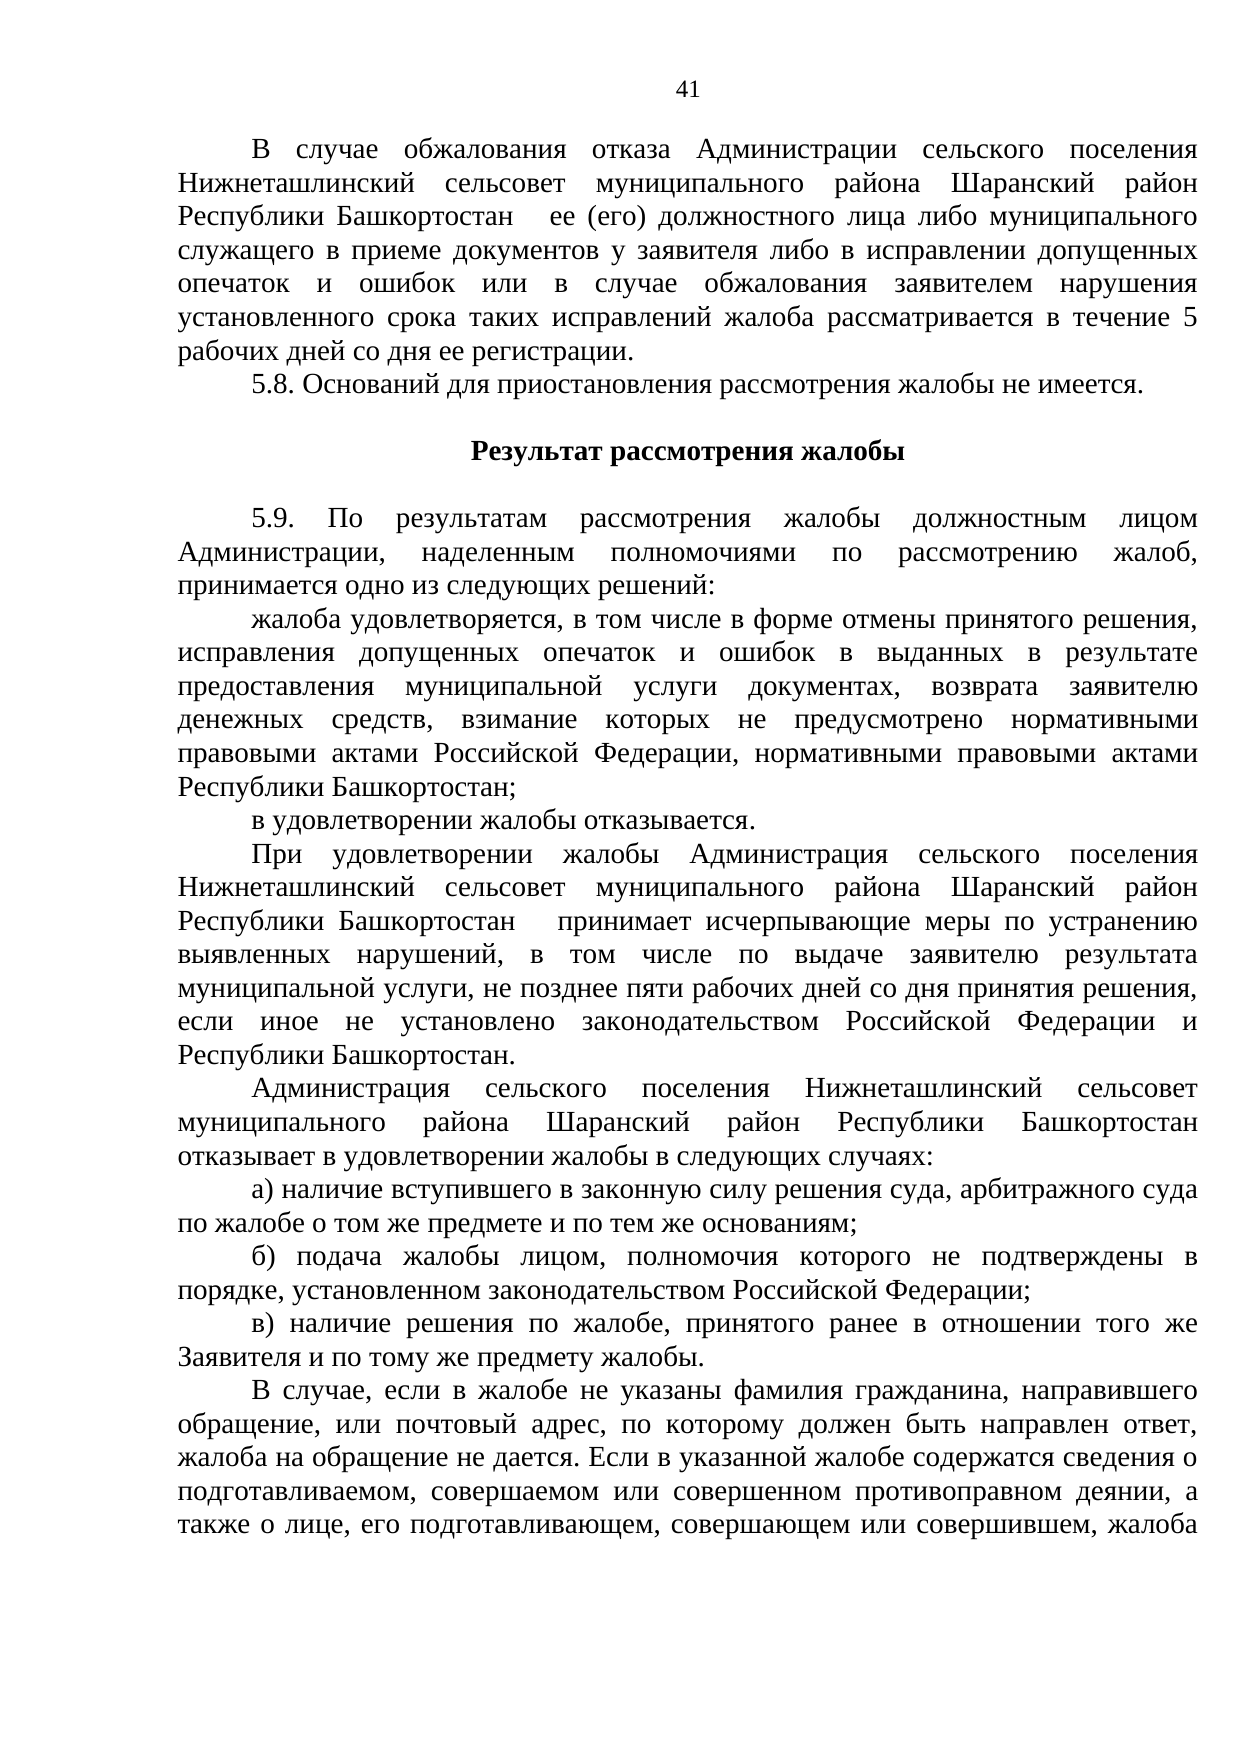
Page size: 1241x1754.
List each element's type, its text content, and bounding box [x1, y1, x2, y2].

text а) наличие вступившего в законную силу решения суда, арбитражного суда по жалобе о том же предмете и по тем же основаниям; [177, 1171, 1199, 1238]
text жалоба удовлетворяется, в том числе в форме отмены принятого решения, исправления допущенных опечаток и ошибок в выданных в результате предоставления муниципальной услуги документах, возврата заявителю денежных средств, взимание которых не предусмотрено нормативными правовыми актами Российской Федерации, нормативными правовыми актами Республики Башкортостан; [177, 601, 1199, 802]
text В случае обжалования отказа Администрации сельского поселения Нижнеташлинский сельсовет муниципального района Шаранский район Республики Башкортостан ее (его) должностного лица либо муниципального служащего в приеме документов у заявителя либо в исправлении допущенных опечаток и ошибок или в случае обжалования заявителем нарушения установленного срока таких исправлений жалоба рассматривается в течение 5 рабочих дней со дня ее регистрации. [177, 131, 1199, 366]
text б) подача жалобы лицом, полномочия которого не подтверждены в порядке, установленном законодательством Российской Федерации; [177, 1238, 1199, 1305]
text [177, 1372, 1199, 1540]
text в удовлетворении жалобы отказывается. [177, 802, 1199, 836]
text 5.9. По результатам рассмотрения жалобы должностным лицом Администрации, наделенным полномочиями по рассмотрению жалоб, принимается одно из следующих решений: [177, 500, 1199, 601]
text Администрация сельского поселения Нижнеташлинский сельсовет муниципального района Шаранский район Республики Башкортостан отказывает в удовлетворении жалобы в следующих случаях: [177, 1071, 1199, 1171]
text При удовлетворении жалобы Администрация сельского поселения Нижнеташлинский сельсовет муниципального района Шаранский район Республики Башкортостан принимает исчерпывающие меры по устранению выявленных нарушений, в том числе по выдаче заявителю результата муниципальной услуги, не позднее пяти рабочих дней со дня принятия решения, если иное не установлено законодательством Российской Федерации и Республики Башкортостан. [177, 836, 1199, 1071]
text в) наличие решения по жалобе, принятого ранее в отношении того же Заявителя и по тому же предмету жалобы. [177, 1305, 1199, 1372]
text Результат рассмотрения жалобы [177, 433, 1199, 467]
text 5.8. Оснований для приостановления рассмотрения жалобы не имеется. [177, 366, 1199, 400]
